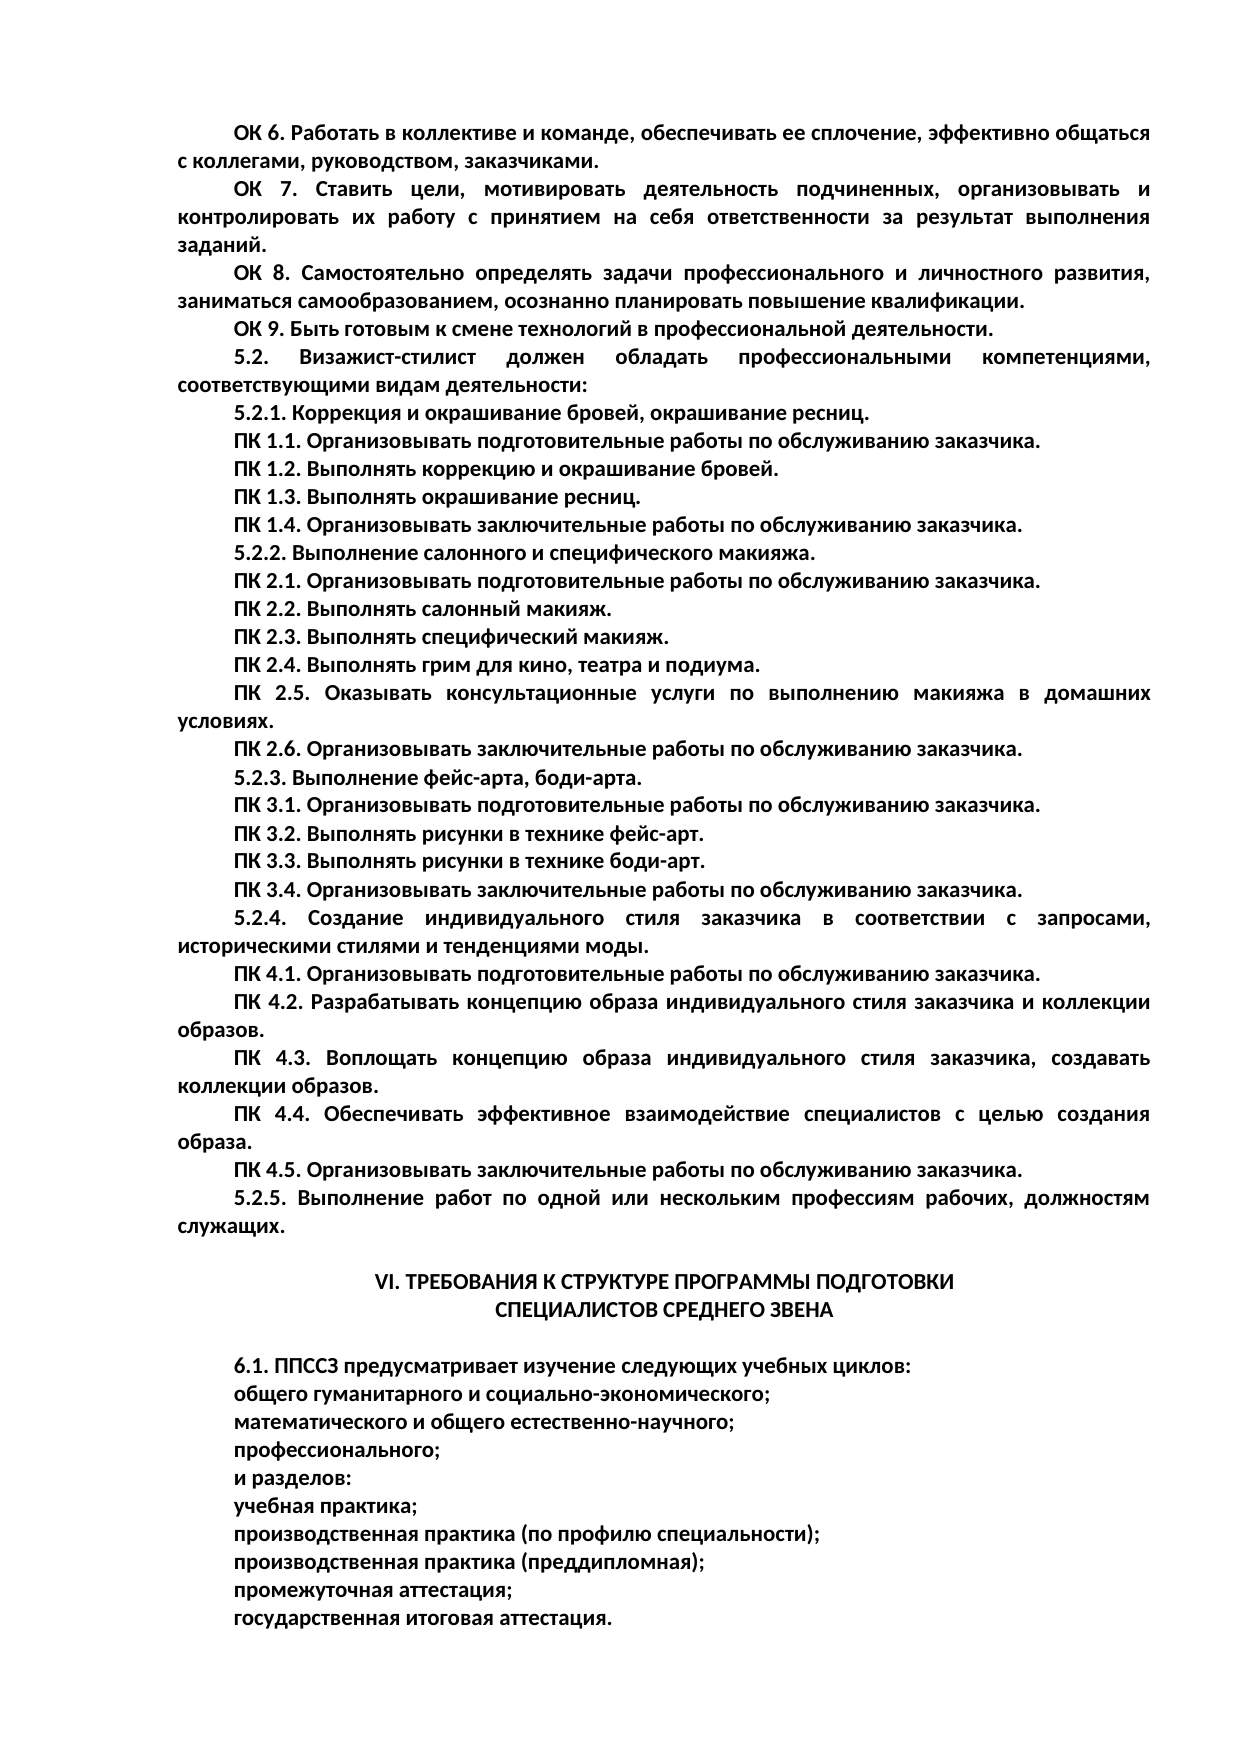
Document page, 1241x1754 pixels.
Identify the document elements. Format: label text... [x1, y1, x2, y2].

text ПК 2.1. Организовывать подготовительные работы по обслуживанию заказчика. [177, 566, 1152, 594]
text ПК 1.3. Выполнять окрашивание ресниц. [177, 482, 1152, 510]
text общего гуманитарного и социально-экономического; [177, 1379, 1152, 1407]
text ПК 1.2. Выполнять коррекцию и окрашивание бровей. [177, 454, 1152, 482]
text ОК 6. Работать в коллективе и команде, обеспечивать ее сплочение, эффективно общаться с коллегами, руководством, заказчиками. [177, 118, 1152, 174]
text промежуточная аттестация; [177, 1575, 1152, 1603]
text профессионального; [177, 1435, 1152, 1463]
text производственная практика (по профилю специальности); [177, 1519, 1152, 1547]
text ПК 2.2. Выполнять салонный макияж. [177, 594, 1152, 622]
text 6.1. ППССЗ предусматривает изучение следующих учебных циклов: [177, 1351, 1152, 1379]
text 5.2.5. Выполнение работ по одной или нескольким профессиям рабочих, должностям служащих. [177, 1183, 1152, 1239]
text ОК 9. Быть готовым к смене технологий в профессиональной деятельности. [177, 314, 1152, 342]
text учебная практика; [177, 1491, 1152, 1519]
text ПК 3.1. Организовывать подготовительные работы по обслуживанию заказчика. [177, 791, 1152, 819]
text ПК 3.3. Выполнять рисунки в технике боди-арт. [177, 847, 1152, 875]
text ОК 7. Ставить цели, мотивировать деятельность подчиненных, организовывать и контролировать их работу с принятием на себя ответственности за результат выполнения заданий. [177, 174, 1152, 258]
text СПЕЦИАЛИСТОВ СРЕДНЕГО ЗВЕНА [177, 1295, 1152, 1323]
text государственная итоговая аттестация. [177, 1603, 1152, 1631]
text ПК 1.1. Организовывать подготовительные работы по обслуживанию заказчика. [177, 426, 1152, 454]
text производственная практика (преддипломная); [177, 1547, 1152, 1575]
text ПК 3.2. Выполнять рисунки в технике фейс-арт. [177, 819, 1152, 847]
text ПК 4.3. Воплощать концепцию образа индивидуального стиля заказчика, создавать коллекции образов. [177, 1043, 1152, 1099]
text 5.2.3. Выполнение фейс-арта, боди-арта. [177, 763, 1152, 791]
text 5.2.1. Коррекция и окрашивание бровей, окрашивание ресниц. [177, 398, 1152, 426]
text 5.2.4. Создание индивидуального стиля заказчика в соответствии с запросами, историческими стилями и тенденциями моды. [177, 903, 1152, 959]
text ПК 4.5. Организовывать заключительные работы по обслуживанию заказчика. [177, 1155, 1152, 1183]
text и разделов: [177, 1463, 1152, 1491]
text ПК 1.4. Организовывать заключительные работы по обслуживанию заказчика. [177, 510, 1152, 538]
text VI. ТРЕБОВАНИЯ К СТРУКТУРЕ ПРОГРАММЫ ПОДГОТОВКИ [177, 1267, 1152, 1295]
text ОК 8. Самостоятельно определять задачи профессионального и личностного развития, заниматься самообразованием, осознанно планировать повышение квалификации. [177, 258, 1152, 314]
text ПК 2.4. Выполнять грим для кино, театра и подиума. [177, 651, 1152, 678]
text ПК 2.3. Выполнять специфический макияж. [177, 622, 1152, 651]
text ПК 4.2. Разрабатывать концепцию образа индивидуального стиля заказчика и коллекции образов. [177, 987, 1152, 1043]
text 5.2. Визажист-стилист должен обладать профессиональными компетенциями, соответствующими видам деятельности: [177, 342, 1152, 398]
text математического и общего естественно-научного; [177, 1407, 1152, 1435]
text ПК 2.5. Оказывать консультационные услуги по выполнению макияжа в домашних условиях. [177, 678, 1152, 734]
text ПК 4.4. Обеспечивать эффективное взаимодействие специалистов с целью создания образа. [177, 1099, 1152, 1155]
text ПК 4.1. Организовывать подготовительные работы по обслуживанию заказчика. [177, 959, 1152, 987]
text 5.2.2. Выполнение салонного и специфического макияжа. [177, 538, 1152, 566]
text ПК 3.4. Организовывать заключительные работы по обслуживанию заказчика. [177, 875, 1152, 903]
text ПК 2.6. Организовывать заключительные работы по обслуживанию заказчика. [177, 734, 1152, 763]
